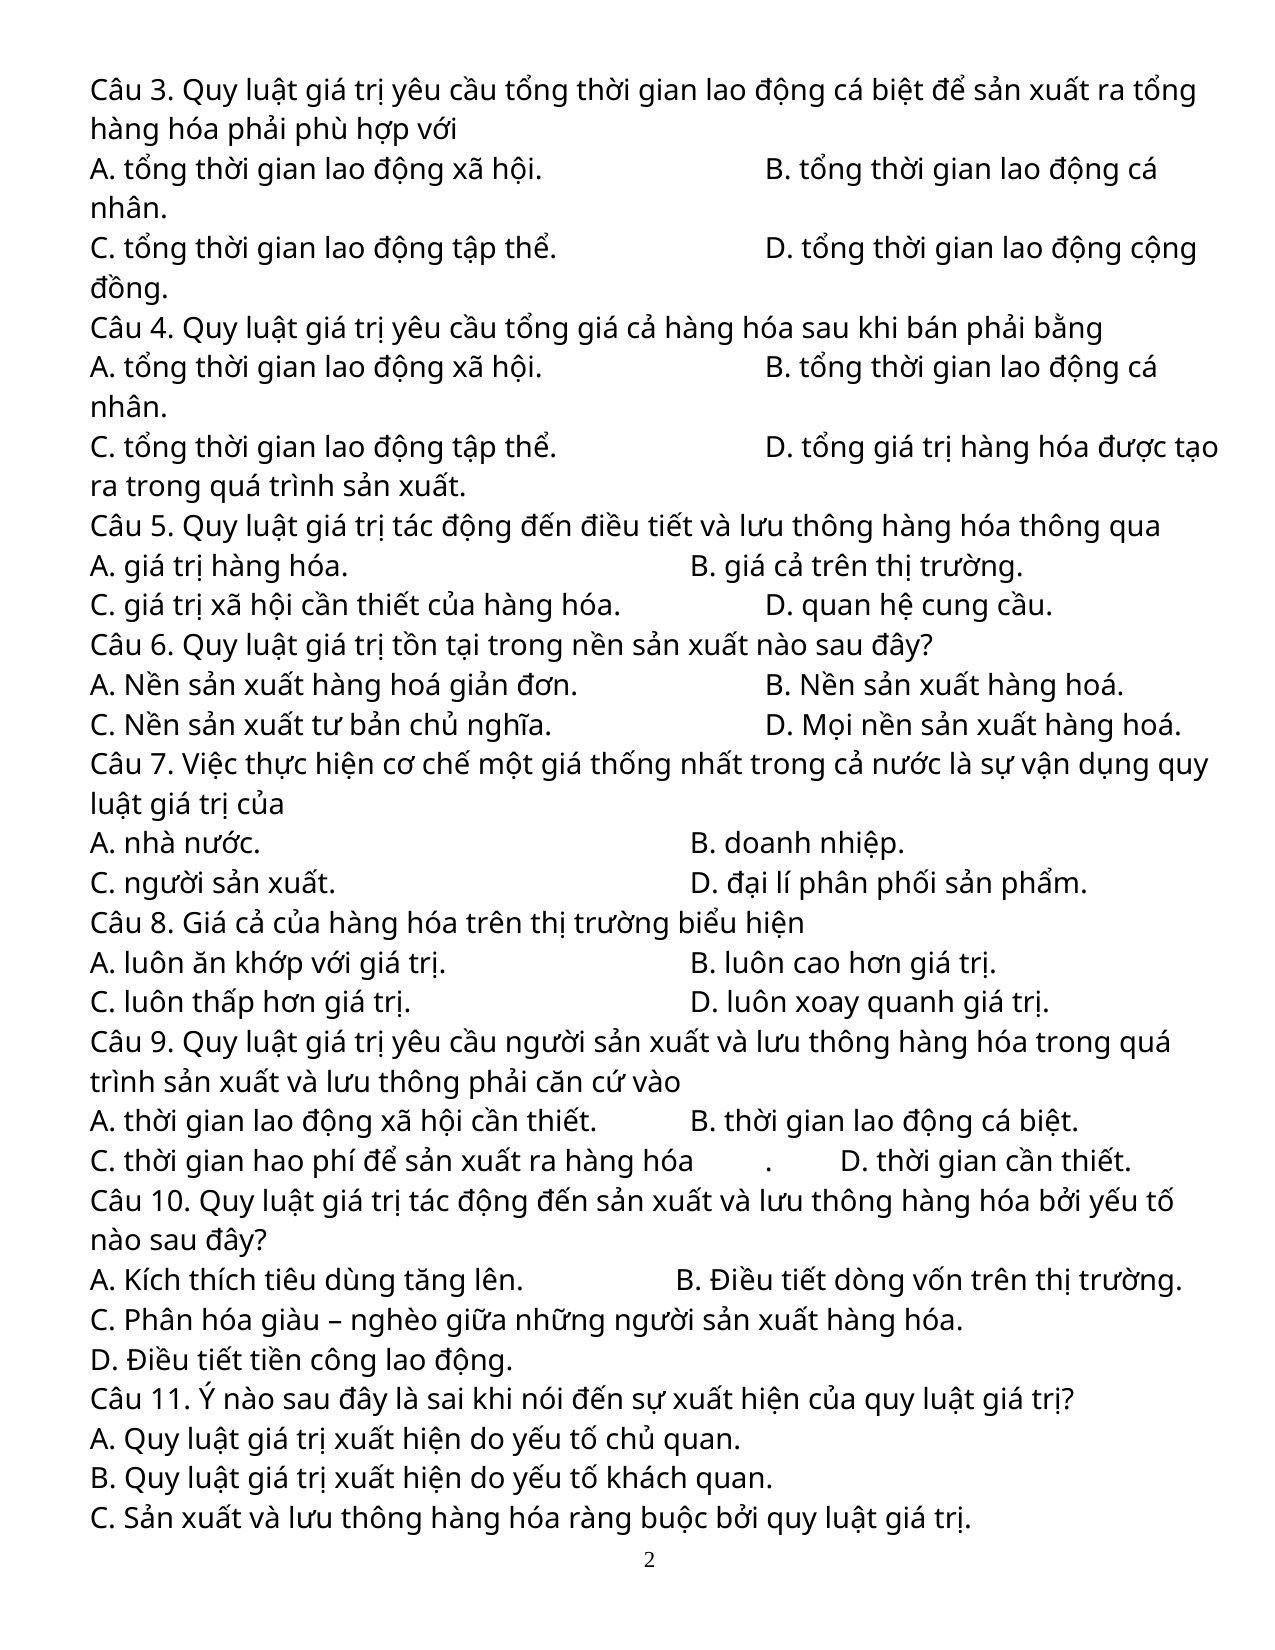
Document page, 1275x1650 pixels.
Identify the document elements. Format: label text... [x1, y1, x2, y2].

text C. thời gian hao phí để sản xuất ra hàng hóa . D. thời gian cần thiết. [89, 1140, 1231, 1180]
text Câu 9. Quy luật giá trị yêu cầu người sản xuất và lưu thông hàng hóa trong quá trình sản xuất và lưu thông phải căn cứ vào [89, 1021, 1231, 1101]
text Câu 7. Việc thực hiện cơ chế một giá thống nhất trong cả nước là sự vận dụng quy luật giá trị của [89, 743, 1231, 823]
text Câu 11. Ý nào sau đây là sai khi nói đến sự xuất hiện của quy luật giá trị? [89, 1378, 1231, 1418]
text A. thời gian lao động xã hội cần thiết. B. thời gian lao động cá biệt. [89, 1101, 1231, 1140]
text C. Nền sản xuất tư bản chủ nghĩa. D. Mọi nền sản xuất hàng hoá. [89, 704, 1231, 743]
text Câu 8. Giá cả của hàng hóa trên thị trường biểu hiện [89, 902, 1231, 942]
text Câu 3. Quy luật giá trị yêu cầu tổng thời gian lao động cá biệt để sản xuất ra tổng hàng hóa phải phù hợp với [89, 69, 1231, 148]
text D. Điều tiết tiền công lao động. [89, 1339, 1231, 1378]
text A. Nền sản xuất hàng hoá giản đơn. B. Nền sản xuất hàng hoá. [89, 664, 1231, 704]
text A. luôn ăn khớp với giá trị. B. luôn cao hơn giá trị. [89, 942, 1231, 982]
text Câu 4. Quy luật giá trị yêu cầu tổng giá cả hàng hóa sau khi bán phải bằng [89, 307, 1231, 347]
text B. Quy luật giá trị xuất hiện do yếu tố khách quan. [89, 1458, 1231, 1497]
text A. Kích thích tiêu dùng tăng lên. B. Điều tiết dòng vốn trên thị trường. [89, 1259, 1231, 1299]
text A. giá trị hàng hóa. B. giá cả trên thị trường. [89, 545, 1231, 585]
text Câu 5. Quy luật giá trị tác động đến điều tiết và lưu thông hàng hóa thông qua [89, 505, 1231, 545]
text C. người sản xuất. D. đại lí phân phối sản phẩm. [89, 862, 1231, 902]
text Câu 10. Quy luật giá trị tác động đến sản xuất và lưu thông hàng hóa bởi yếu tố nào sau đây? [89, 1180, 1231, 1259]
text C. giá trị xã hội cần thiết của hàng hóa. D. quan hệ cung cầu. [89, 585, 1231, 624]
text C. tổng thời gian lao động tập thể. D. tổng thời gian lao động cộng đồng. [89, 227, 1231, 307]
text Câu 6. Quy luật giá trị tồn tại trong nền sản xuất nào sau đây? [89, 624, 1231, 664]
text C. Phân hóa giàu – nghèo giữa những người sản xuất hàng hóa. [89, 1299, 1231, 1339]
text C. luôn thấp hơn giá trị. D. luôn xoay quanh giá trị. [89, 982, 1231, 1021]
text A. tổng thời gian lao động xã hội. B. tổng thời gian lao động cá nhân. [89, 148, 1231, 227]
text C. tổng thời gian lao động tập thể. D. tổng giá trị hàng hóa được tạo ra trong quá trình sản xuất. [89, 426, 1231, 505]
text A. nhà nước. B. doanh nhiệp. [89, 823, 1231, 862]
text C. Sản xuất và lưu thông hàng hóa ràng buộc bởi quy luật giá trị. [89, 1497, 1231, 1537]
text A. tổng thời gian lao động xã hội. B. tổng thời gian lao động cá nhân. [89, 347, 1231, 426]
text A. Quy luật giá trị xuất hiện do yếu tố chủ quan. [89, 1418, 1231, 1458]
